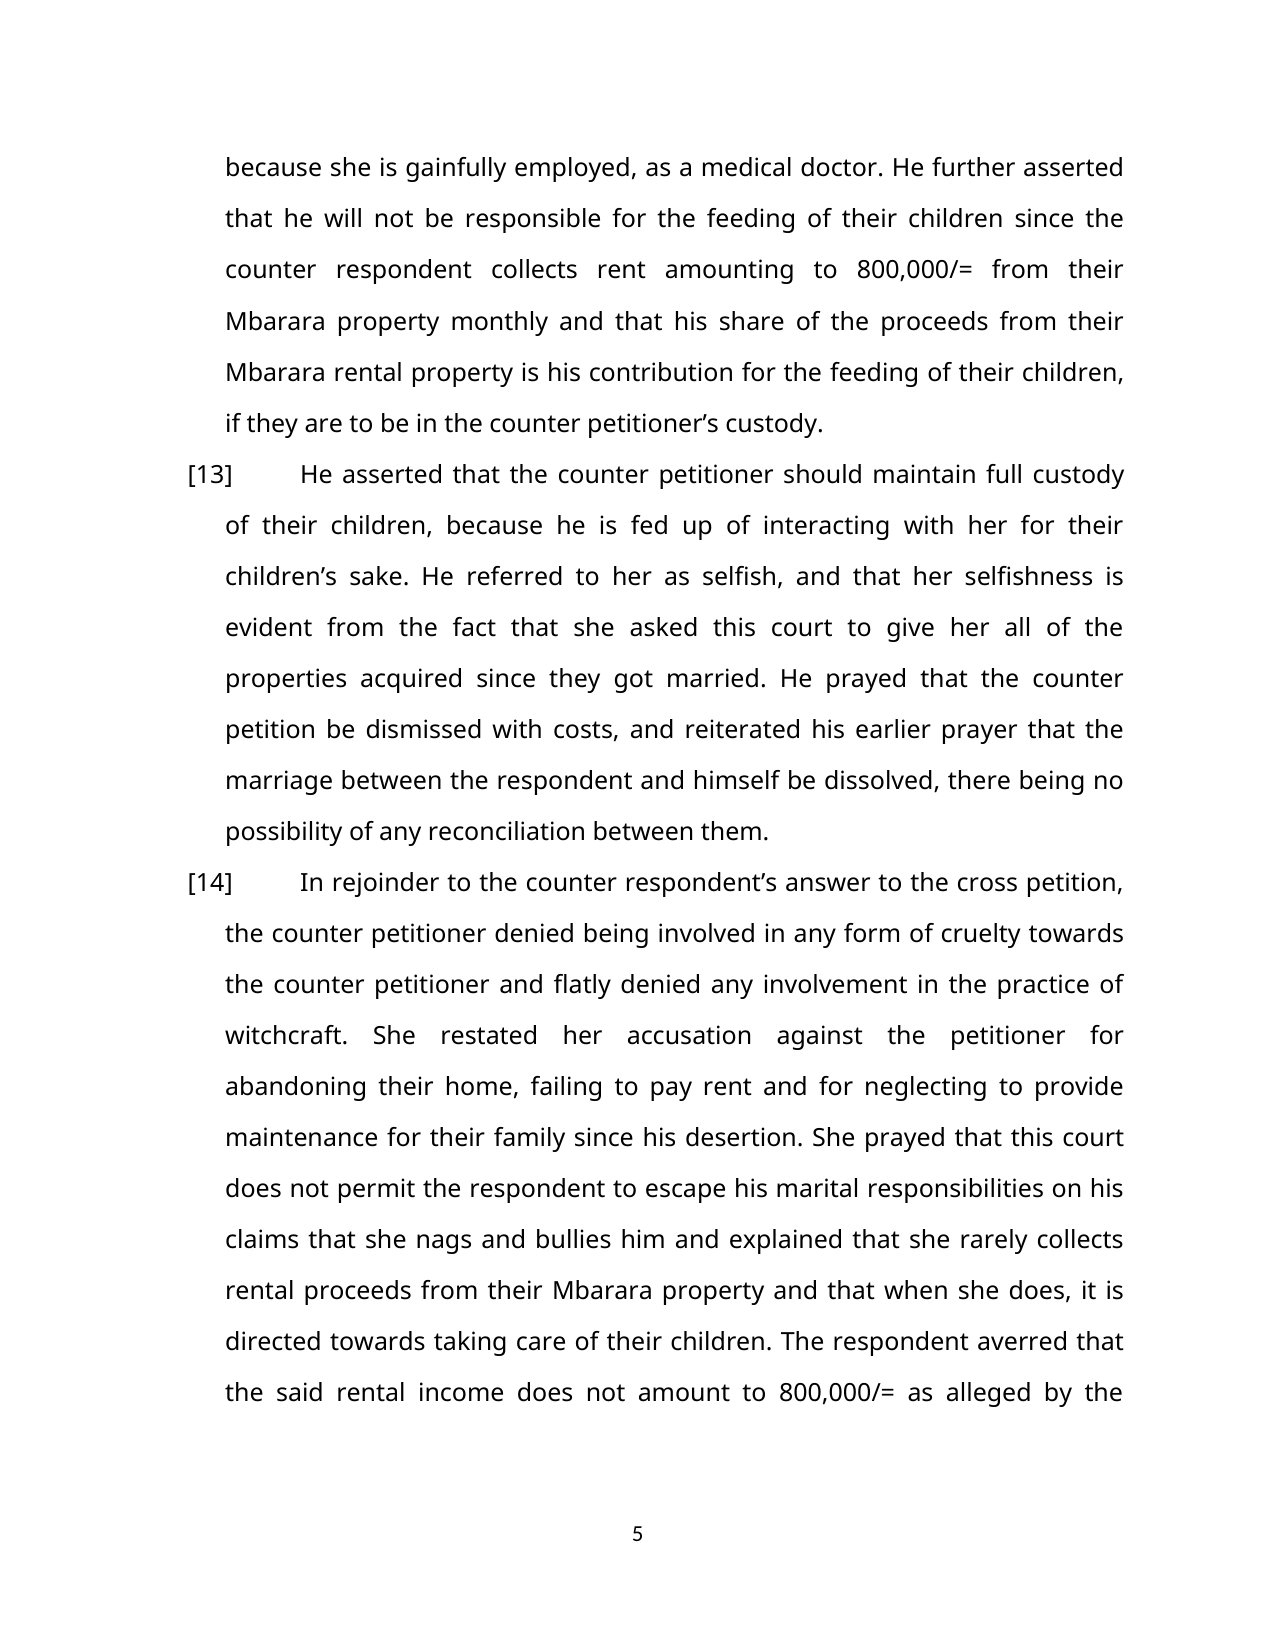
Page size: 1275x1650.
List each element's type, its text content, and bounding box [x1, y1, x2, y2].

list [187, 864, 1125, 1409]
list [187, 150, 1125, 439]
list He asserted that the counter petitioner should maintain full custody of their children, because he is fed up of interacting with her for their children’s sake. He referred to her as selfish, and that her selfishness is evident from the fact that she asked this court to give her all of the properties acquired since they got married. He prayed that the counter petition be dismissed with costs, and reiterated his earlier prayer that the marriage between the respondent and himself be dissolved, there being no possibility of any reconciliation between them. [187, 456, 1125, 848]
